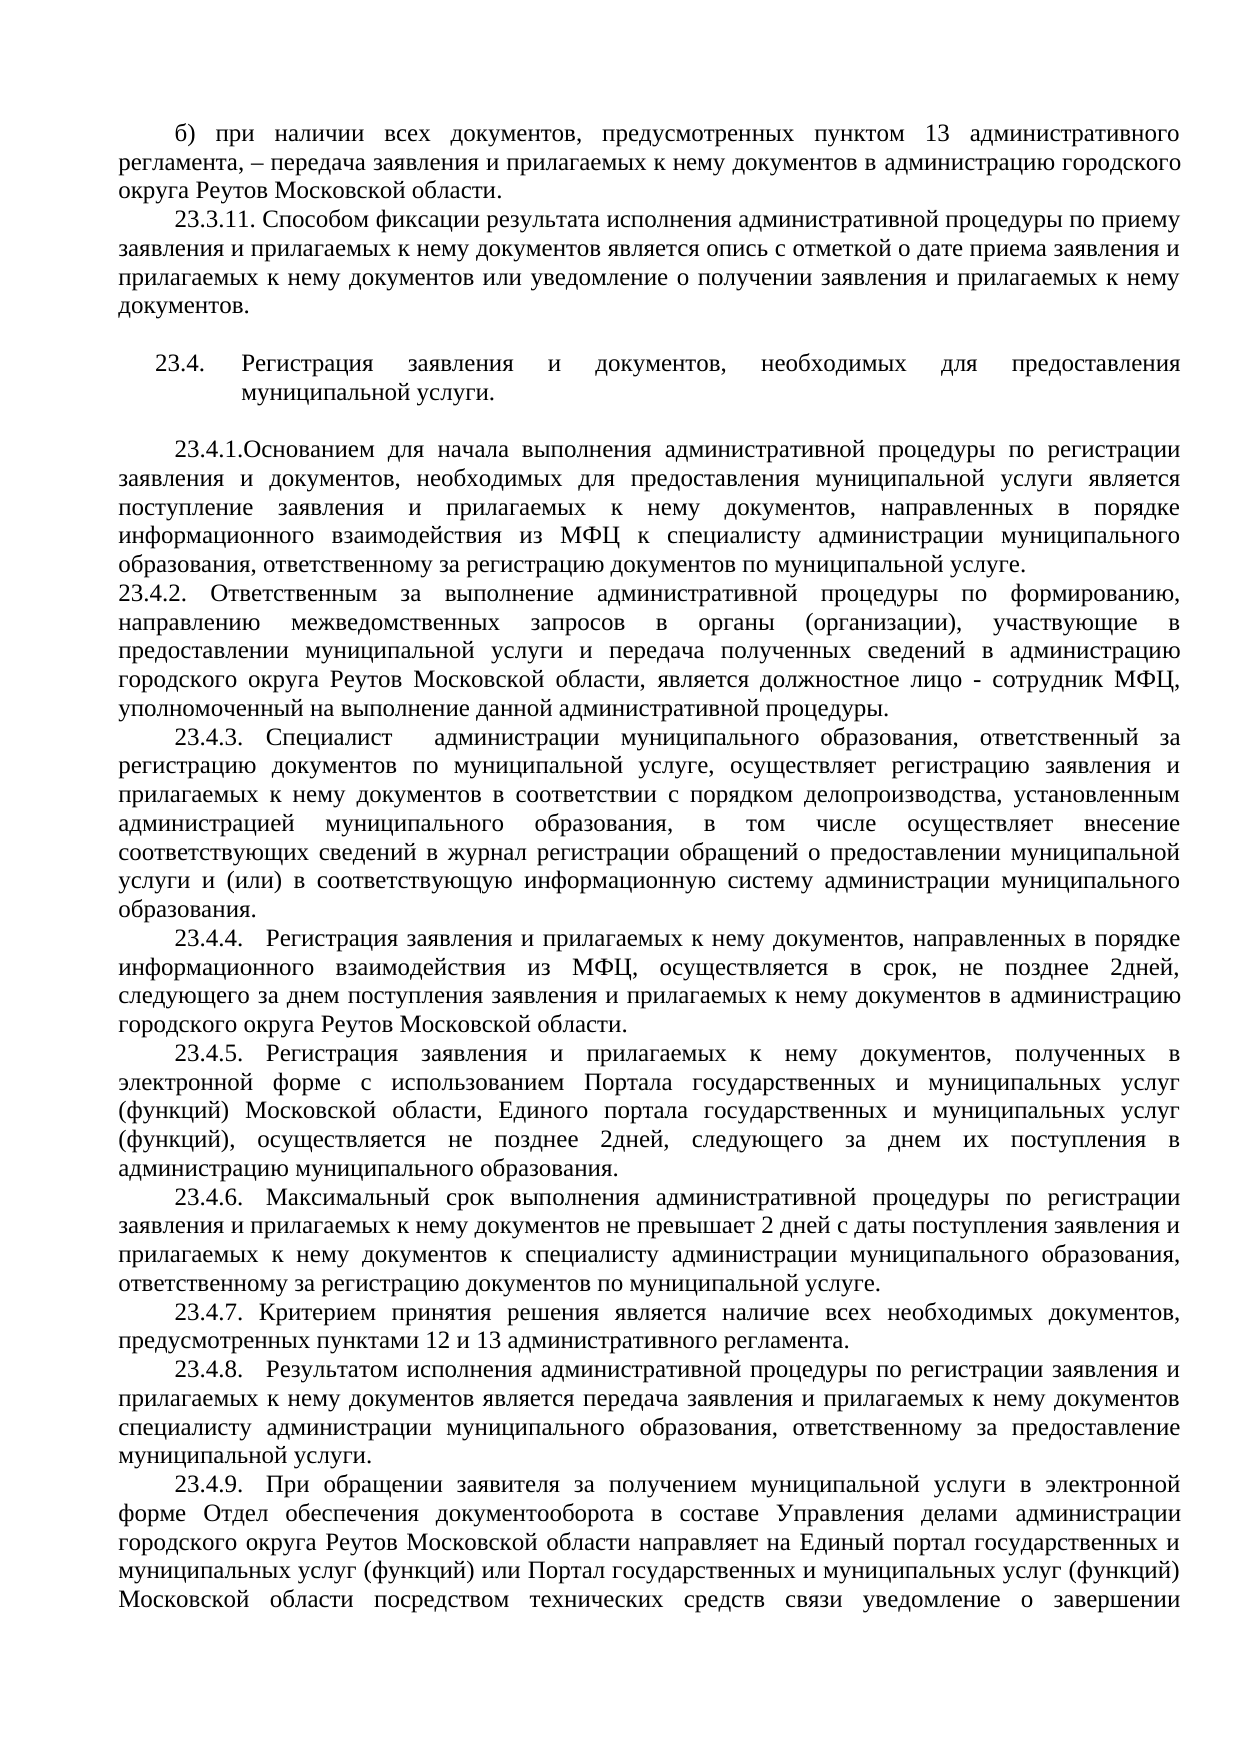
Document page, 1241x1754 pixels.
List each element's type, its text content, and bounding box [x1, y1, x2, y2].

text 23.4.1.Основанием для начала выполнения административной процедуры по регистрации заявления и документов, необходимых для предоставления муниципальной услуги является поступление заявления и прилагаемых к нему документов, направленных в порядке информационного взаимодействия из МФЦ к специалисту администрации муниципального образования, ответственному за регистрацию документов по муниципальной услуге. [118, 434, 1181, 578]
text 23.4.2. Ответственным за выполнение административной процедуры по формированию, направлению межведомственных запросов в органы (организации), участвующие в предоставлении муниципальной услуги и передача полученных сведений в администрацию городского округа Реутов Московской области, является должностное лицо - сотрудник МФЦ, уполномоченный на выполнение данной административной процедуры. [118, 578, 1181, 722]
text б) при наличии всех документов, предусмотренных пунктом 13 административного регламента, – передача заявления и прилагаемых к нему документов в администрацию городского округа Реутов Московской области. [118, 118, 1181, 204]
text 23.3.11. Способом фиксации результата исполнения административной процедуры по приему заявления и прилагаемых к нему документов является опись с отметкой о дате приема заявления и прилагаемых к нему документов или уведомление о получении заявления и прилагаемых к нему документов. [118, 204, 1181, 319]
text 23.4.5. Регистрация заявления и прилагаемых к нему документов, полученных в электронной форме с использованием Портала государственных и муниципальных услуг (функций) Московской области, Единого портала государственных и муниципальных услуг (функций), осуществляется не позднее 2дней, следующего за днем их поступления в администрацию муниципального образования. [118, 1038, 1181, 1182]
list Регистрация заявления и документов, необходимых для предоставления муниципальной услуги. [155, 348, 1181, 406]
text 23.4.3. Специалист администрации муниципального образования, ответственный за регистрацию документов по муниципальной услуге, осуществляет регистрацию заявления и прилагаемых к нему документов в соответствии с порядком делопроизводства, установленным администрацией муниципального образования, в том числе осуществляет внесение соответствующих сведений в журнал регистрации обращений о предоставлении муниципальной услуги и (или) в соответствующую информационную систему администрации муниципального образования. [118, 722, 1181, 923]
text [118, 1469, 1181, 1613]
text 23.4.7. Критерием принятия решения является наличие всех необходимых документов, предусмотренных пунктами 12 и 13 административного регламента. [118, 1297, 1181, 1354]
text 23.4.8. Результатом исполнения административной процедуры по регистрации заявления и прилагаемых к нему документов является передача заявления и прилагаемых к нему документов специалисту администрации муниципального образования, ответственному за предоставление муниципальной услуги. [118, 1354, 1181, 1469]
text 23.4.6. Максимальный срок выполнения административной процедуры по регистрации заявления и прилагаемых к нему документов не превышает 2 дней с даты поступления заявления и прилагаемых к нему документов к специалисту администрации муниципального образования, ответственному за регистрацию документов по муниципальной услуге. [118, 1182, 1181, 1297]
text 23.4.4. Регистрация заявления и прилагаемых к нему документов, направленных в порядке информационного взаимодействия из МФЦ, осуществляется в срок, не позднее 2дней, следующего за днем поступления заявления и прилагаемых к нему документов в администрацию городского округа Реутов Московской области. [118, 923, 1181, 1038]
